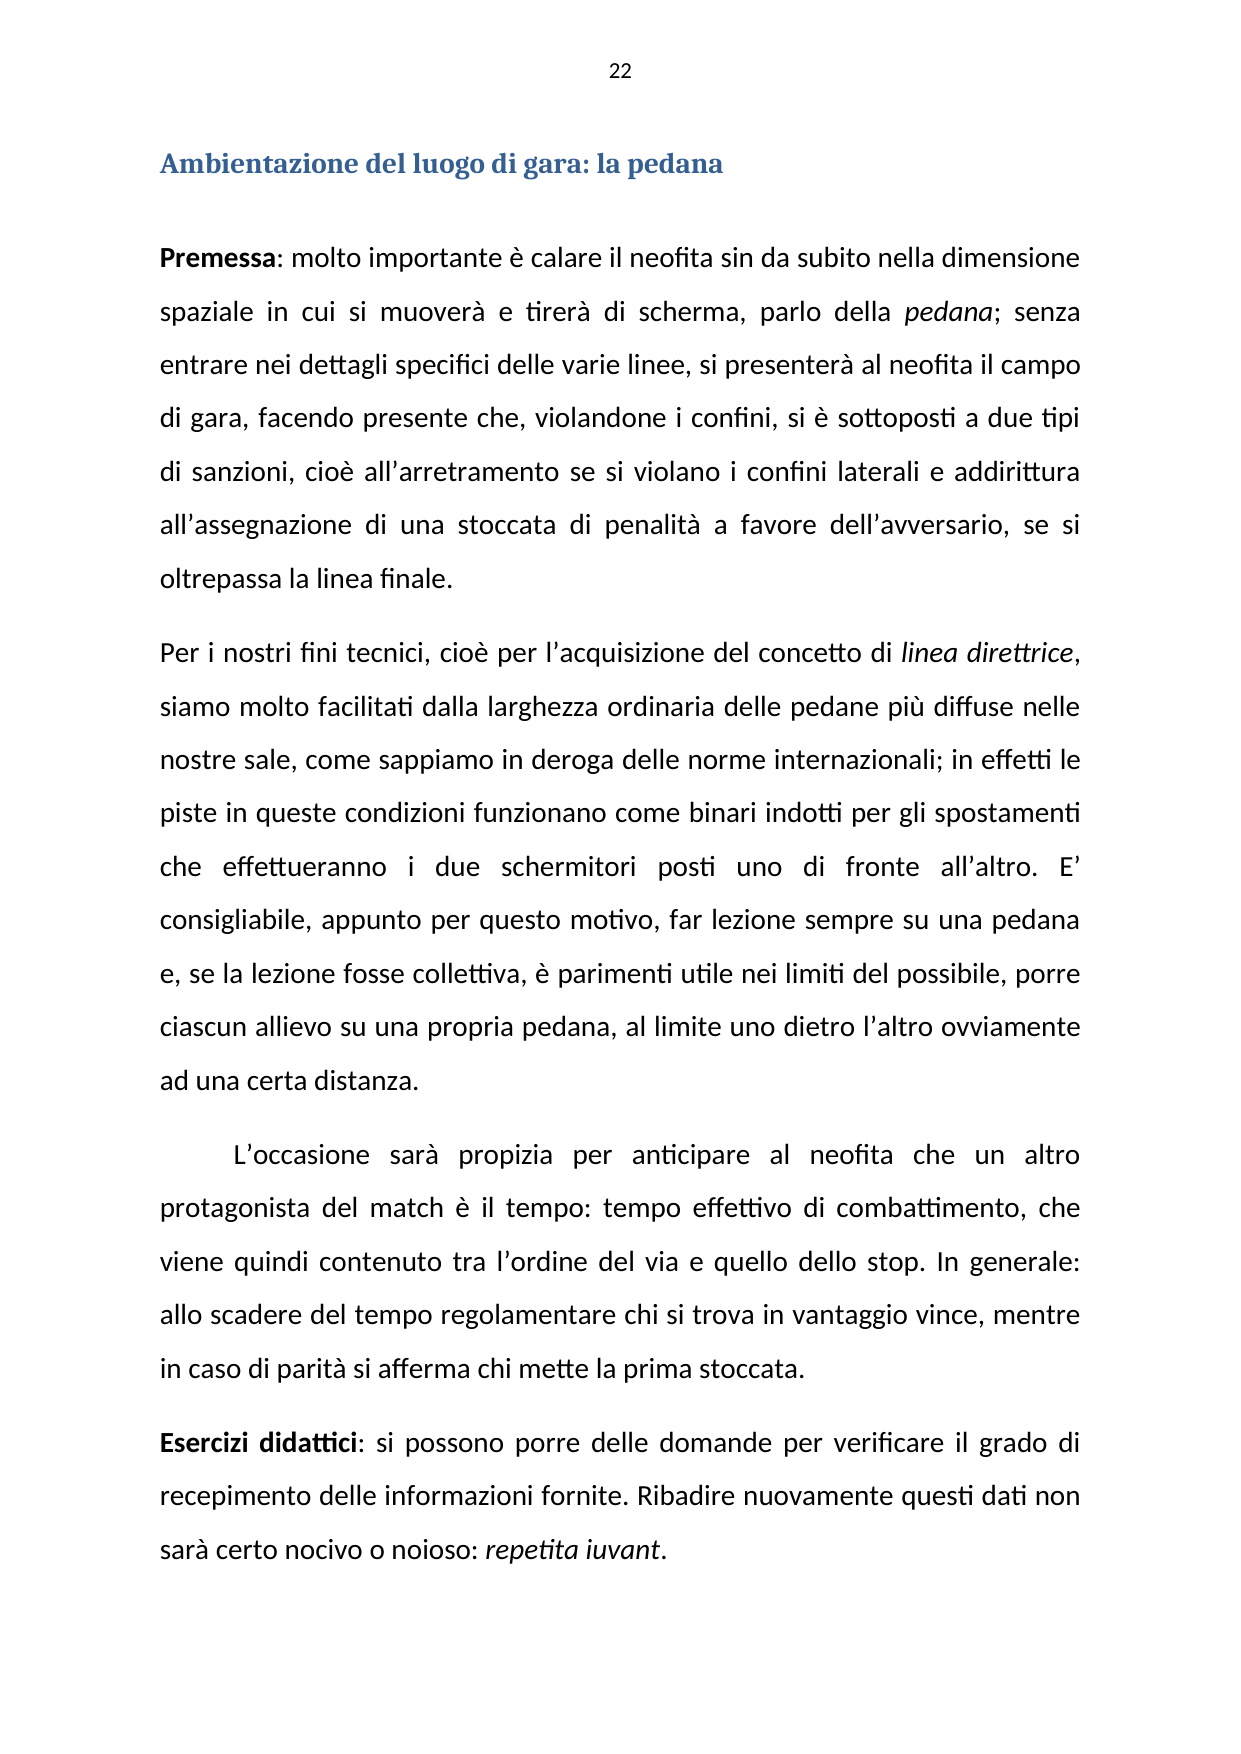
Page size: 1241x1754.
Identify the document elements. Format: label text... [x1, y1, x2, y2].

text Esercizi didattici: si possono porre delle domande per verificare il grado di recepimento delle informazioni fornite. Ribadire nuovamente questi dati non sarà certo nocivo o noioso: repetita iuvant. [159, 1424, 1081, 1566]
subtitle Ambientazione del luogo di gara: la pedana [159, 148, 1081, 181]
text L’occasione sarà propizia per anticipare al neofita che un altro protagonista del match è il tempo: tempo effettivo di combattimento, che viene quindi contenuto tra l’ordine del via e quello dello stop. In generale: allo scadere del tempo regolamentare chi si trova in vantaggio vince, mentre in caso di parità si afferma chi mette la prima stoccata. [159, 1136, 1081, 1385]
text Premessa: molto importante è calare il neofita sin da subito nella dimensione spaziale in cui si muoverà e tirerà di scherma, parlo della pedana; senza entrare nei dettagli specifici delle varie linee, si presenterà al neofita il campo di gara, facendo presente che, violandone i confini, si è sottoposti a due tipi di sanzioni, cioè all’arretramento se si violano i confini laterali e addirittura all’assegnazione di una stoccata di penalità a favore dell’avversario, se si oltrepassa la linea finale. [159, 239, 1081, 596]
text Per i nostri fini tecnici, cioè per l’acquisizione del concetto di linea direttrice, siamo molto facilitati dalla larghezza ordinaria delle pedane più diffuse nelle nostre sale, come sappiamo in deroga delle norme internazionali; in effetti le piste in queste condizioni funzionano come binari indotti per gli spostamenti che effettueranno i due schermitori posti uno di fronte all’altro. E’ consigliabile, appunto per questo motivo, far lezione sempre su una pedana e, se la lezione fosse collettiva, è parimenti utile nei limiti del possibile, porre ciascun allievo su una propria pedana, al limite uno dietro l’altro ovviamente ad una certa distanza. [159, 634, 1081, 1097]
